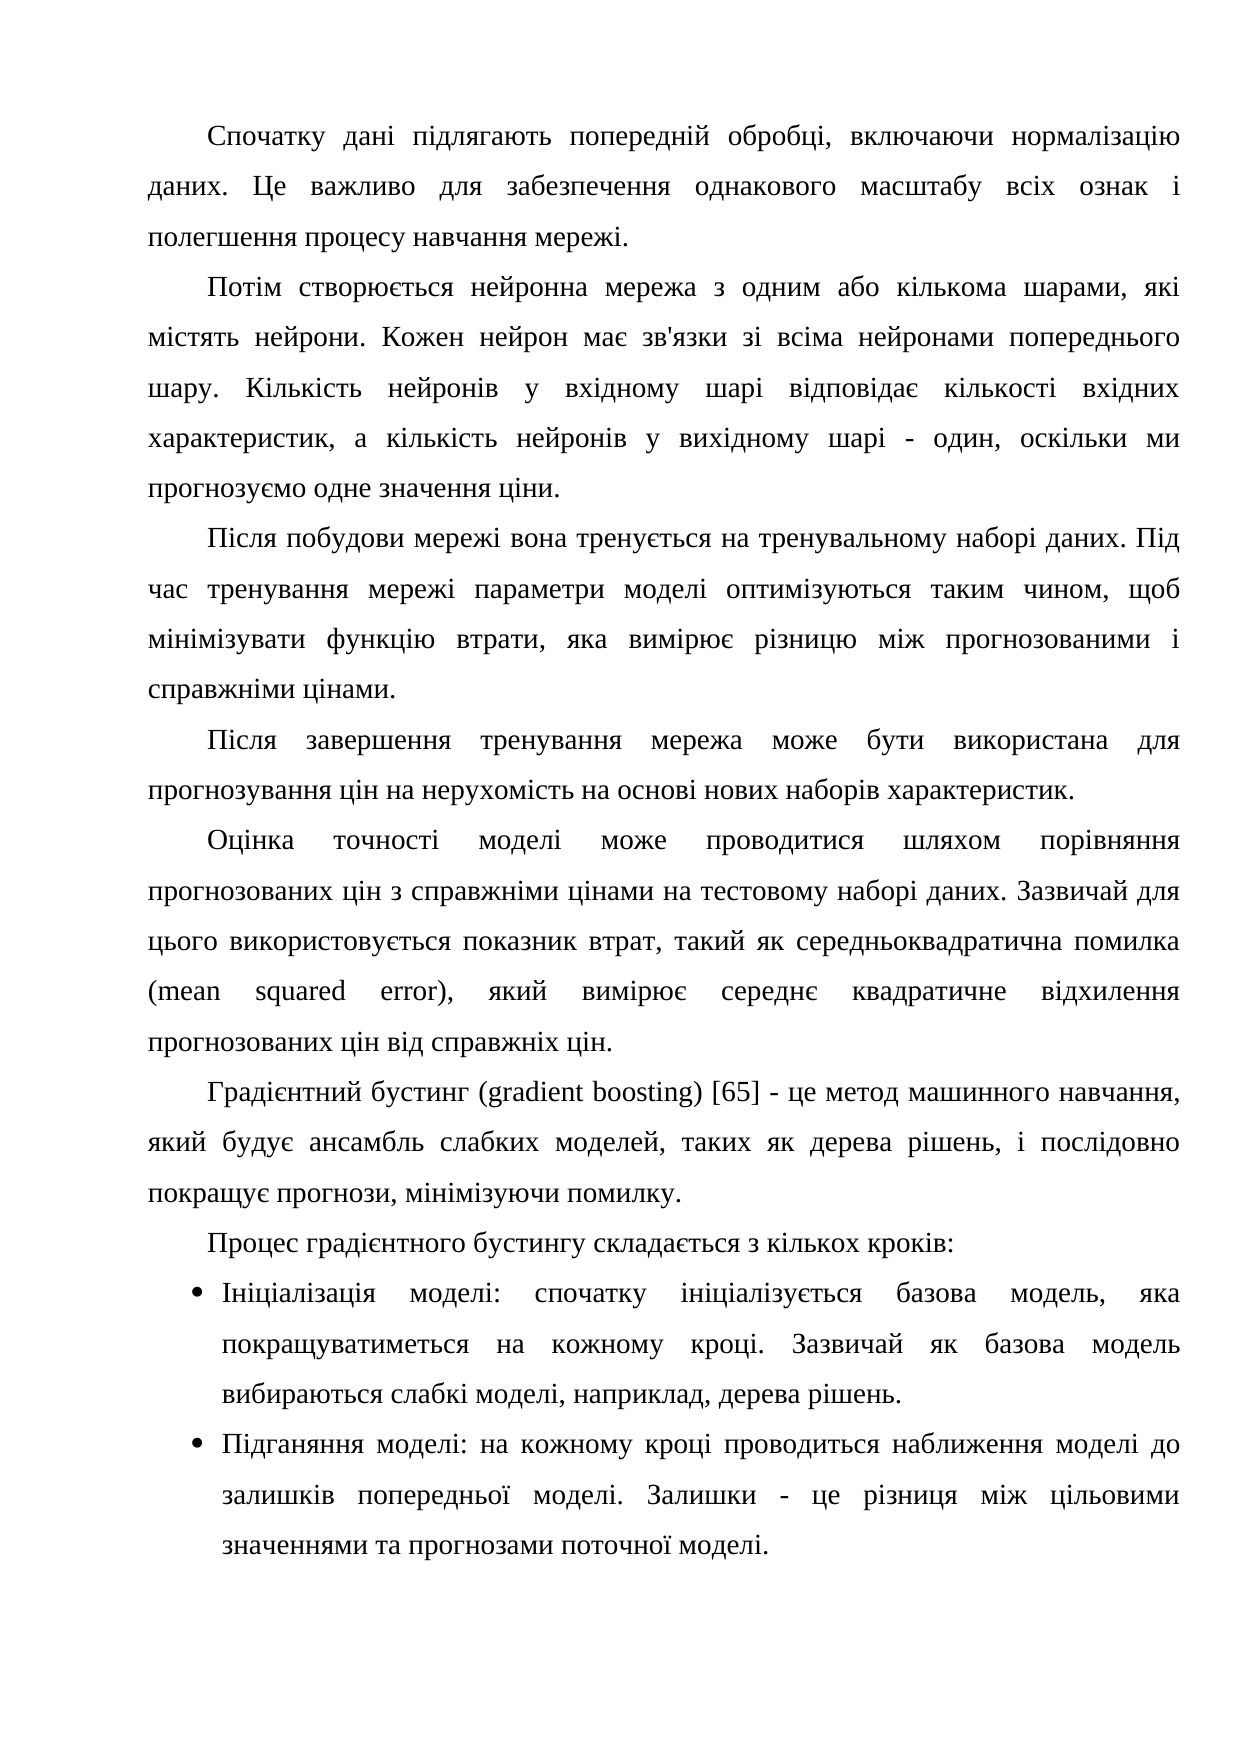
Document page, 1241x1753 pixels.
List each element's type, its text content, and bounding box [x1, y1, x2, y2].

text Процес градієнтного бустингу складається з кількох кроків: [148, 1225, 1181, 1258]
text Оцінка точності моделі може проводитися шляхом порівняння прогнозованих цін з справжніми цінами на тестовому наборі даних. Зазвичай для цього використовується показник втрат, такий як середньоквадратична помилка (mean squared error), який вимірює середнє квадратичне відхилення прогнозованих цін від справжніх цін. [148, 822, 1181, 1057]
text Градієнтний бустинг (gradient boosting) [65] - це метод машинного навчання, який будує ансамбль слабких моделей, таких як дерева рішень, і послідовно покращує прогнози, мінімізуючи помилку. [148, 1074, 1181, 1208]
list Ініціалізація моделі: спочатку ініціалізується базова модель, яка покращуватиметься на кожному кроці. Зазвичай як базова модель вибираються слабкі моделі, наприклад, дерева рішень. [192, 1275, 1181, 1409]
list Підганяння моделі: на кожному кроці проводиться наближення моделі до залишків попередньої моделі. Залишки - це різниця між цільовими значеннями та прогнозами поточної моделі. [192, 1426, 1181, 1561]
text Після завершення тренування мережа може бути використана для прогнозування цін на нерухомість на основі нових наборів характеристик. [148, 722, 1181, 806]
text Після побудови мережі вона тренується на тренувальному наборі даних. Під час тренування мережі параметри моделі оптимізуються таким чином, щоб мінімізувати функцію втрати, яка вимірює різницю між прогнозованими і справжніми цінами. [148, 521, 1181, 705]
text Потім створюється нейронна мережа з одним або кількома шарами, які містять нейрони. Кожен нейрон має зв'язки зі всіма нейронами попереднього шару. Кількість нейронів у вхідному шарі відповідає кількості вхідних характеристик, а кількість нейронів у вихідному шарі - один, оскільки ми прогнозуємо одне значення ціни. [148, 269, 1181, 504]
text Спочатку дані підлягають попередній обробці, включаючи нормалізацію даних. Це важливо для забезпечення однакового масштабу всіх ознак і полегшення процесу навчання мережі. [148, 118, 1181, 252]
